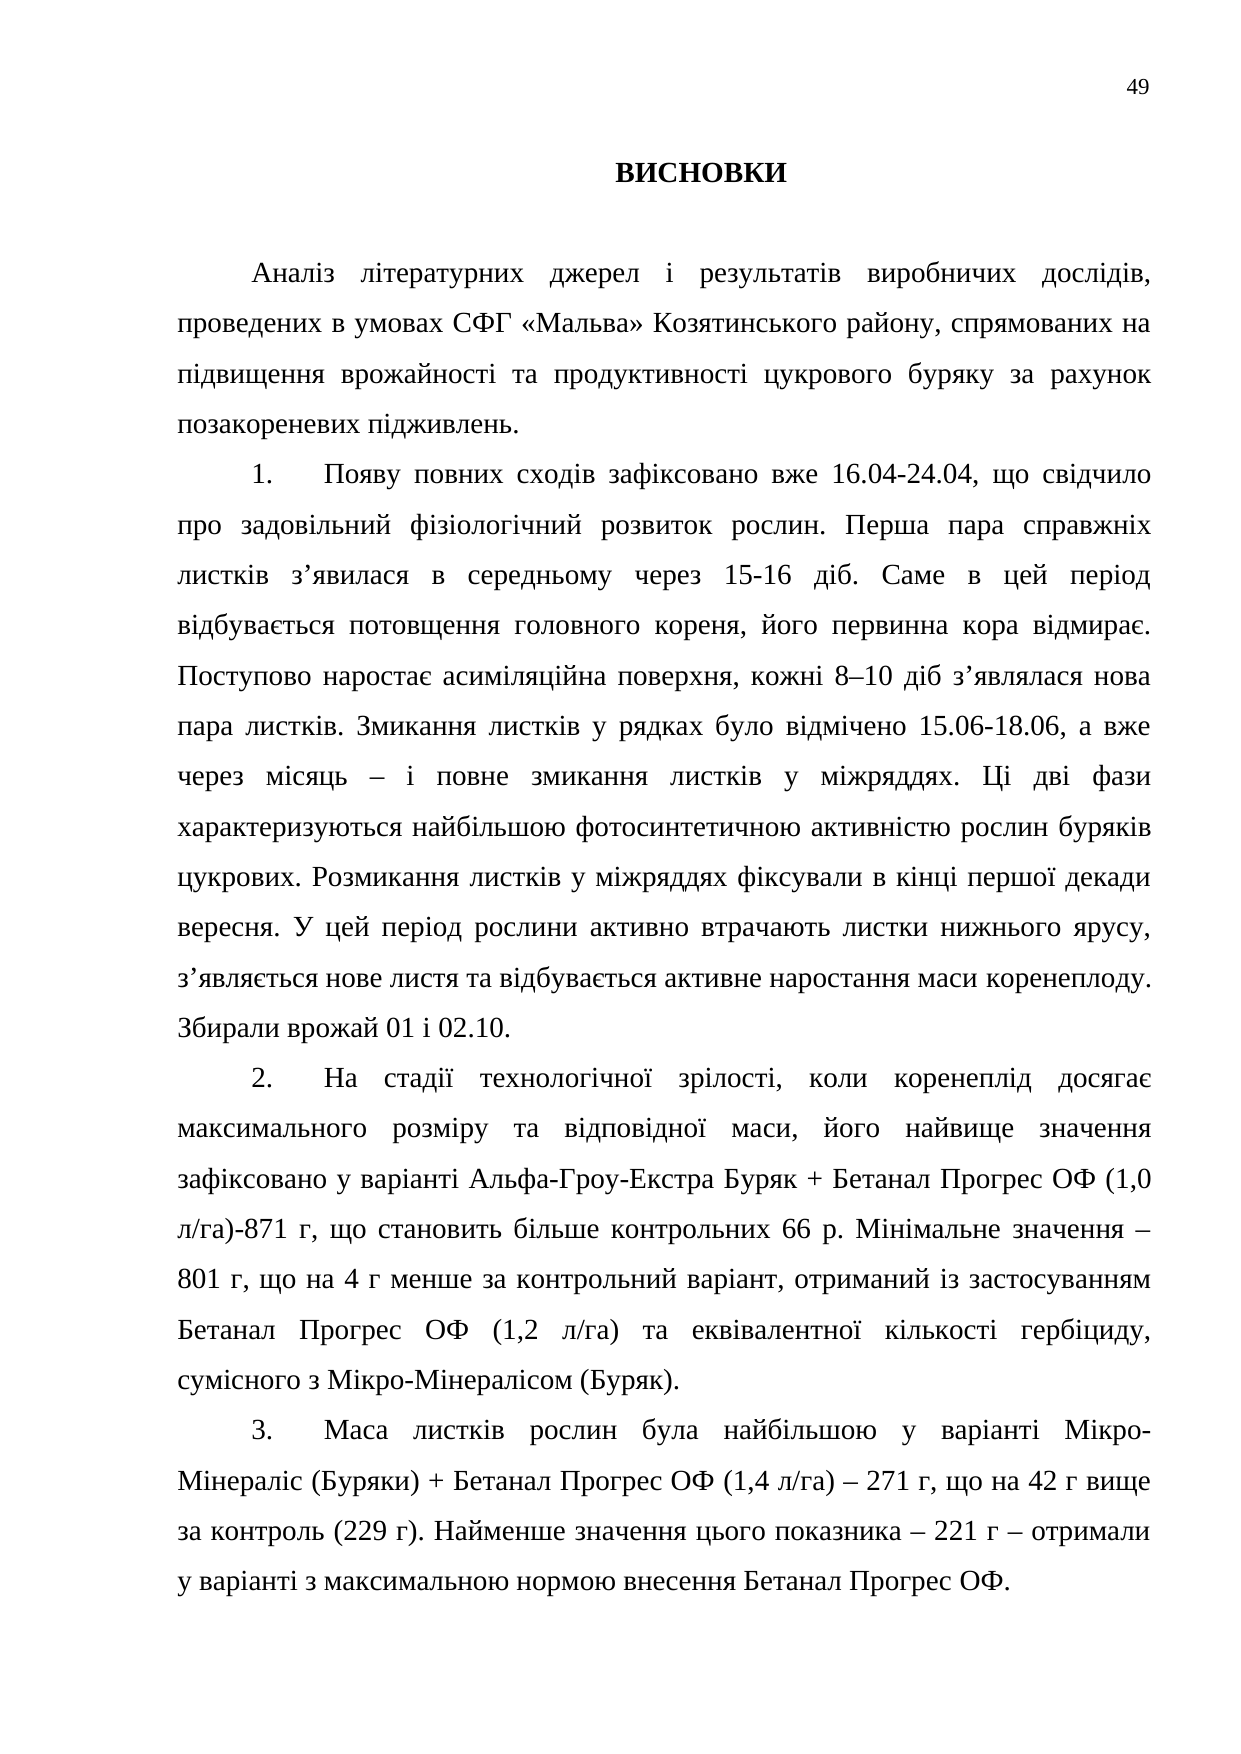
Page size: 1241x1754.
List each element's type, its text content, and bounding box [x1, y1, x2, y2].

text ВИСНОВКИ [253, 155, 1149, 188]
list На стадії технологічної зрілості, коли коренеплід досягає максимального розміру та відповідної маси, його найвище значення зафіксовано у варіанті Альфа-Гроу-Екстра Буряк + Бетанал Прогрес ОФ (1,0 л/га)-871 г, що становить більше контрольних 66 р. Мінімальне значення – 801 г, що на 4 г менше за контрольний варіант, отриманий із застосуванням Бетанал Прогрес ОФ (1,2 л/га) та еквівалентної кількості гербіциду, сумісного з Мікро-Мінералісом (Буряк). [177, 1060, 1152, 1396]
list Маса листків рослин була найбільшою у варіанті Мікро- Мінераліс (Буряки) + Бетанал Прогрес ОФ (1,4 л/га) – 271 г, що на 42 г вище за контроль (229 г). Найменше значення цього показника – 221 г – отримали у варіанті з максимальною нормою внесення Бетанал Прогрес ОФ. [177, 1412, 1152, 1597]
list Появу повних сходів зафіксовано вже 16.04-24.04, що свідчило про задовільний фізіологічний розвиток рослин. Перша пара справжніх листків з’явилася в середньому через 15-16 діб. Саме в цей період відбувається потовщення головного кореня, його первинна кора відмирає. Поступово наростає асиміляційна поверхня, кожні 8–10 діб з’являлася нова пара листків. Змикання листків у рядках було відмічено 15.06-18.06, а вже через місяць – і повне змикання листків у міжряддях. Ці дві фази характеризуються найбільшою фотосинтетичною активністю рослин буряків цукрових. Розмикання листків у міжряддях фіксували в кінці першої декади вересня. У цей період рослини активно втрачають листки нижнього ярусу, з’являється нове листя та відбувається активне наростання маси коренеплоду. Збирали врожай 01 і 02.10. [177, 457, 1152, 1043]
text Аналіз літературних джерел і результатів виробничих дослідів, проведених в умовах СФГ «Мальва» Козятинського району, спрямованих на підвищення врожайності та продуктивності цукрового буряку за рахунок позакореневих підживлень. [177, 255, 1152, 439]
